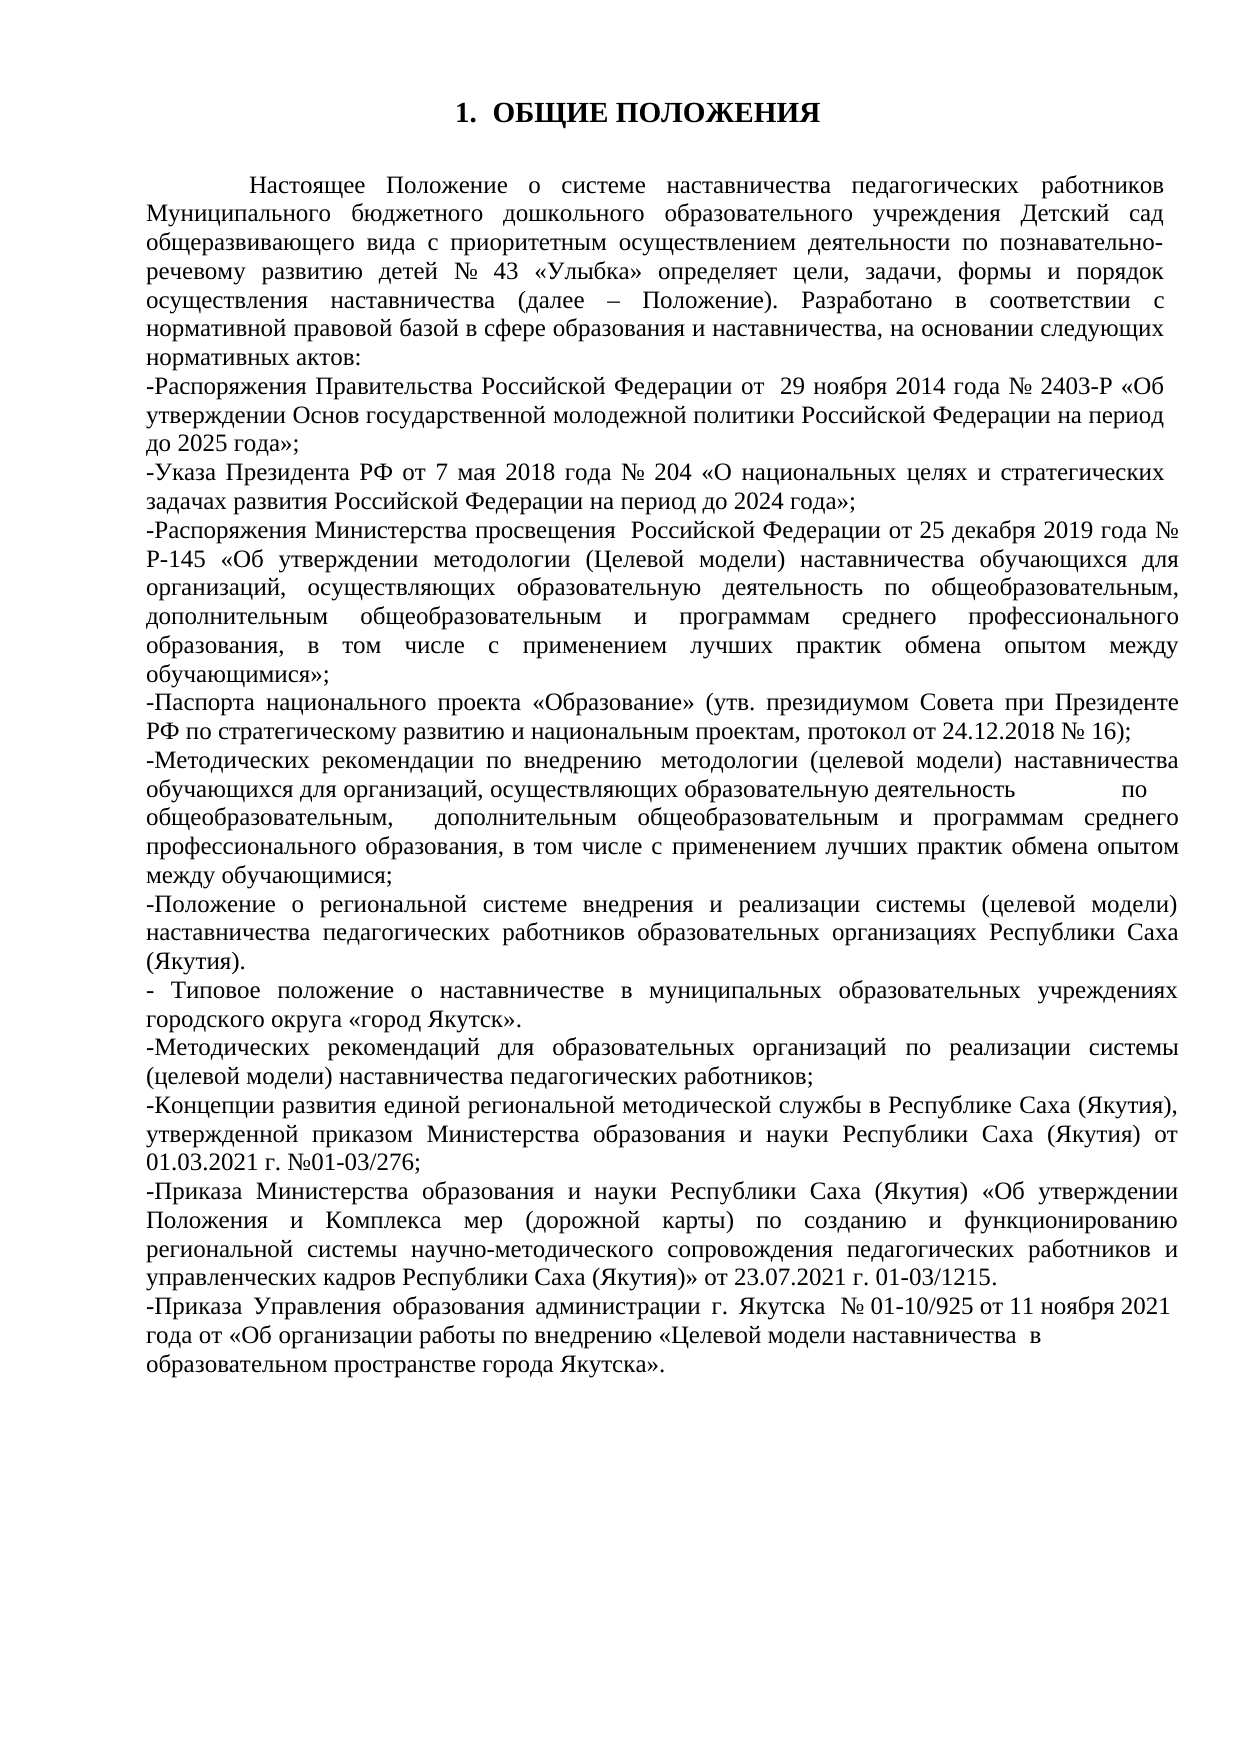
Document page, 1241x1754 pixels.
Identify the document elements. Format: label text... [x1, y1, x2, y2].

text -Методических рекомендации по внедрению методологии (целевой модели) наставничества обучающихся для организаций, осуществляющих образовательную деятельность по общеобразовательным, дополнительным общеобразовательным и программам среднего профессионального образования, в том числе с применением лучших практик обмена опытом между обучающимися; [146, 745, 1179, 889]
text -Паспорта национального проекта «Образование» (утв. президиумом Совета при Президенте РФ по стратегическому развитию и национальным проектам, протокол от 24.12.2018 № 16); [146, 687, 1179, 745]
text -Указа Президента РФ от 7 мая 2018 года № 204 «О национальных целях и стратегических задачах развития Российской Федерации на период до 2024 года»; [146, 457, 1164, 515]
text -Концепции развития единой региональной методической службы в Республике Саха (Якутия), утвержденной приказом Министерства образования и науки Республики Саха (Якутия) от 01.03.2021 г. №01-03/276; [146, 1090, 1179, 1176]
text Настоящее Положение о системе наставничества педагогических работников Муниципального бюджетного дошкольного образовательного учреждения Детский сад общеразвивающего вида с приоритетным осуществлением деятельности по познавательно-речевому развитию детей № 43 «Улыбка» определяет цели, задачи, формы и порядок осуществления наставничества (далее – Положение). Разработано в соответствии с нормативной правовой базой в сфере образования и наставничества, на основании следующих нормативных актов: [146, 170, 1164, 371]
text -Приказа Управления образования администрации г. Якутска № 01-10/925 от 11 ноября 2021 года от «Об организации работы по внедрению «Целевой модели наставничества в образовательном пространстве города Якутска». [146, 1291, 1179, 1377]
text -Приказа Министерства образования и науки Республики Саха (Якутия) «Об утверждении Положения и Комплекса мер (дорожной карты) по созданию и функционированию региональной системы научно-методического сопровождения педагогических работников и управленческих кадров Республики Саха (Якутия)» от 23.07.2021 г. 01-03/1215. [146, 1176, 1179, 1291]
text -Распоряжения Правительства Российской Федерации от 29 ноября 2014 года № 2403-Р «Об утверждении Основ государственной молодежной политики Российской Федерации на период до 2025 года»; [146, 371, 1164, 457]
text -Распоряжения Министерства просвещения Российской Федерации от 25 декабря 2019 года № Р-145 «Об утверждении методологии (Целевой модели) наставничества обучающихся для организаций, осуществляющих образовательную деятельность по общеобразовательным, дополнительным общеобразовательным и программам среднего профессионального образования, в том числе с применением лучших практик обмена опытом между обучающимися»; [146, 515, 1179, 687]
list ОБЩИЕ ПОЛОЖЕНИЯ [455, 96, 1184, 129]
text -Положение о региональной системе внедрения и реализации системы (целевой модели) наставничества педагогических работников образовательных организациях Республики Саха (Якутия). [146, 889, 1179, 975]
text - Типовое положение о наставничестве в муниципальных образовательных учреждениях городского округа «город Якутск». [146, 975, 1179, 1032]
list -Методических рекомендаций для образовательных организаций по реализации системы (целевой модели) наставничества педагогических работников; [146, 1032, 1179, 1090]
